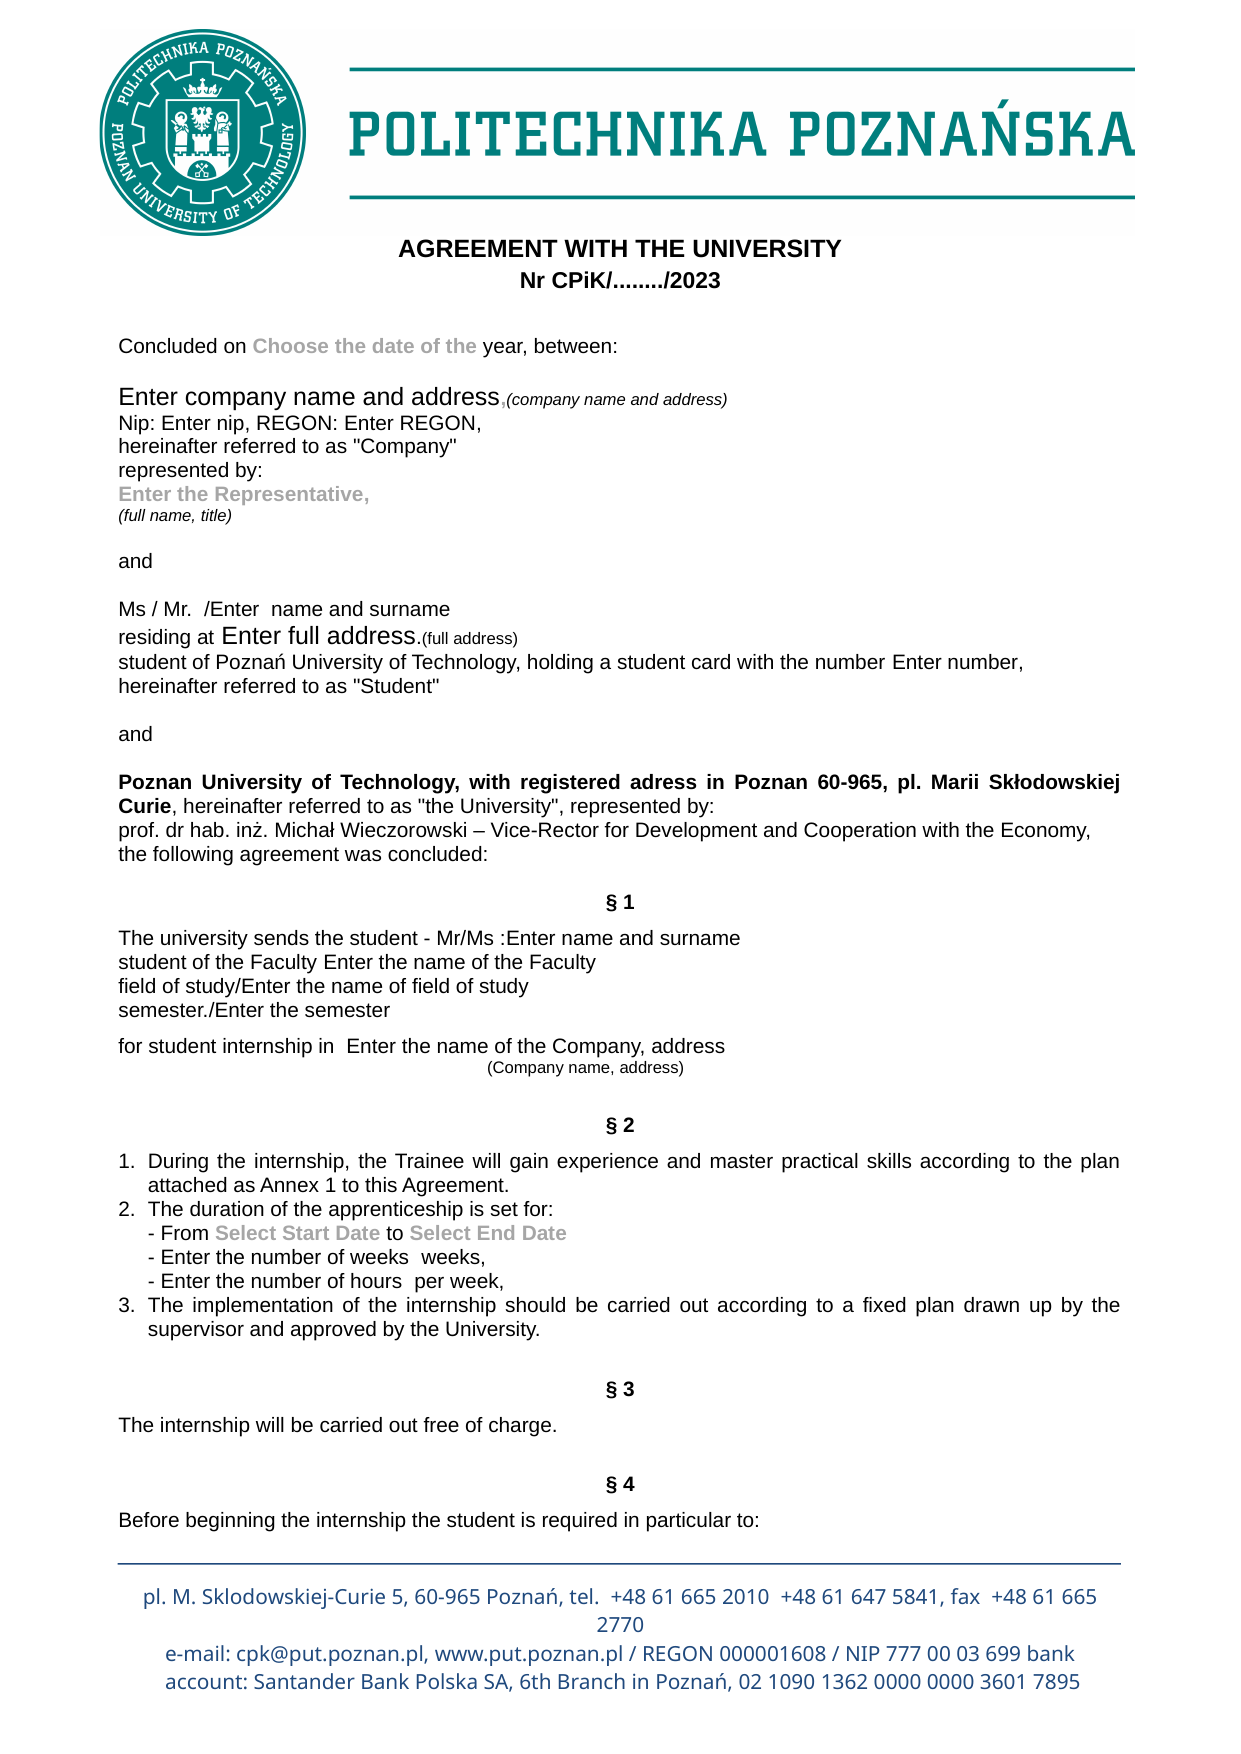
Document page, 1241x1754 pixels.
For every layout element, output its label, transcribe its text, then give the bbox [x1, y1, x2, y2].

text § 4 [118, 1436, 1122, 1496]
picture [99, 29, 1135, 236]
list hereinafter referred to as "Company" [118, 434, 1122, 458]
list ,(company name and address) [118, 382, 1122, 410]
list and [118, 549, 1122, 573]
list represented by: [118, 458, 1122, 482]
list student of the Faculty [118, 949, 1122, 973]
list field of study [118, 973, 1122, 997]
list The implementation of the internship should be carried out according to a fixed plan drawn up by the supervisor and approved by the University. [118, 1293, 1122, 1341]
list - weeks, [118, 1245, 1122, 1269]
list (full name, title) [118, 506, 1122, 525]
list - per week, [118, 1269, 1122, 1293]
text prof. dr hab. inż. Michał Wieczorowski – Vice-Rector for Development and Cooperation with the Economy, [118, 818, 1122, 842]
text Before beginning the internship the student is required in particular to: [118, 1508, 1122, 1532]
text The internship will be carried out free of charge. [118, 1412, 1122, 1436]
list The university sends the student - Mr/Ms : [118, 926, 1122, 949]
list , [118, 482, 1122, 506]
list student of Poznań University of Technology, holding a student card with the number , [118, 650, 1122, 674]
text the following agreement was concluded: [118, 842, 1122, 866]
text § 1 [118, 889, 1122, 913]
list hereinafter referred to as "Student" [118, 674, 1122, 698]
list The duration of the apprenticeship is set for: [118, 1197, 1122, 1221]
list residing at.(full address) [118, 621, 1122, 650]
list Poznan University of Technology, with registered adress in Poznan 60-965, pl. Marii Skłodowskiej Curie, hereinafter referred to as "the University", represented by: [118, 770, 1122, 818]
list Nip:, REGON:, [118, 410, 1122, 434]
list (Company name, address) [118, 1058, 1122, 1077]
text AGREEMENT WITH THE UNIVERSITY Nr CPiK/......../2023 [118, 201, 1122, 293]
list semester. [118, 997, 1122, 1021]
text Concluded on year, between: [118, 334, 1122, 358]
list and [118, 722, 1122, 746]
list During the internship, the Trainee will gain experience and master practical skills according to the plan attached as Annex 1 to this Agreement. [118, 1149, 1122, 1197]
list for student internship in [118, 1034, 1122, 1058]
text § 2 [118, 1077, 1122, 1137]
list - From to [148, 1221, 1122, 1245]
text § 3 [118, 1341, 1122, 1400]
list Ms / Mr. / [118, 597, 1122, 621]
